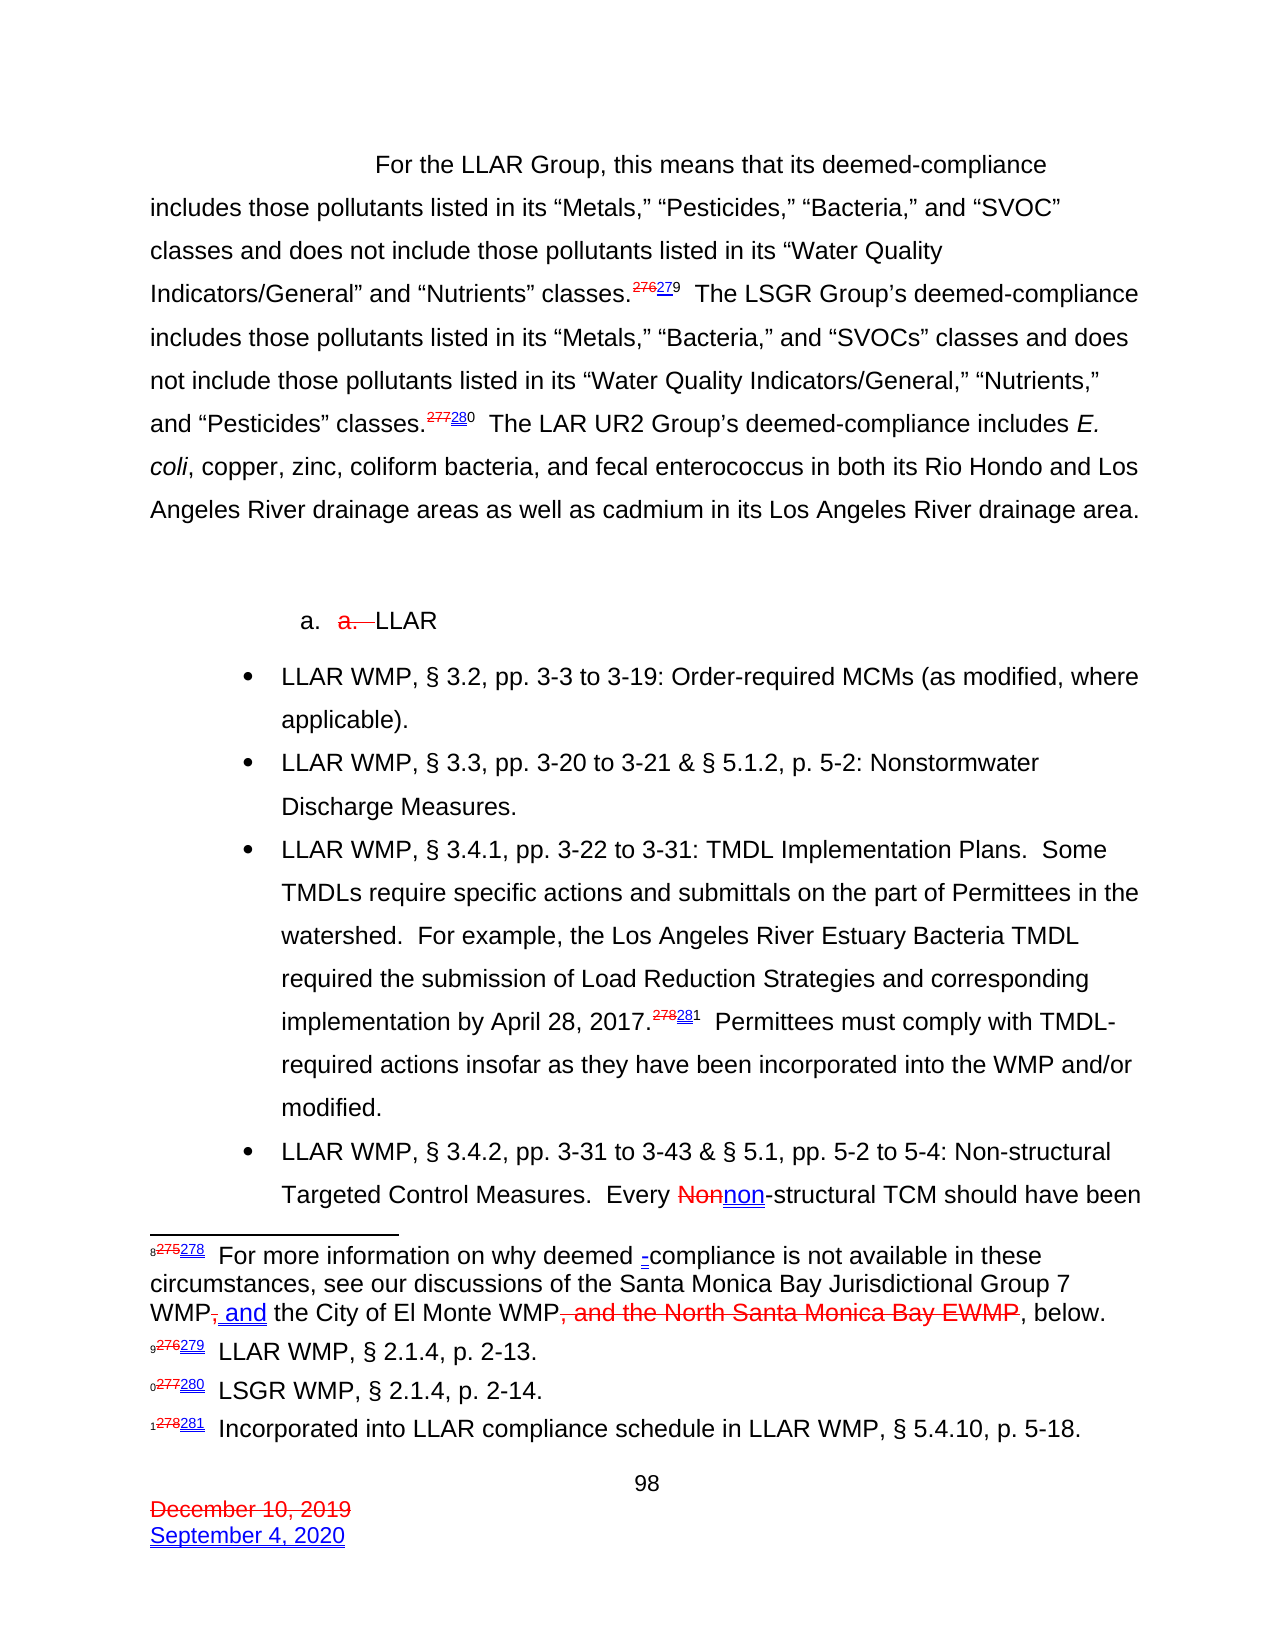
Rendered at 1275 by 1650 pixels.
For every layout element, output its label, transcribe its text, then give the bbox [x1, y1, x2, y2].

list LLAR WMP, § 3.2, pp. 3-3 to 3-19: Order-required MCMs (as modified, where applicable). [244, 662, 1144, 734]
list LLAR WMP, § 3.3, pp. 3-20 to 3-21 & § 5.1.2, p. 5-2: Nonstormwater Discharge Measures. [244, 748, 1144, 820]
text For the LLAR Group, this means that its deemed-compliance includes those pollutants listed in its “Metals,” “Pesticides,” “Bacteria,” and “SVOC” classes and does not include those pollutants listed in its “Water Quality Indicators/General” and “Nutrients” classes.276279 The LSGR Group’s deemed-compliance includes those pollutants listed in its “Metals,” “Bacteria,” and “SVOCs” classes and does not include those pollutants listed in its “Water Quality Indicators/General,” “Nutrients,” and “Pesticides” classes.277280 The LAR UR2 Group’s deemed-compliance includes E. coli, copper, zinc, coliform bacteria, and fecal enterococcus in both its Rio Hondo and Los Angeles River drainage areas as well as cadmium in its Los Angeles River drainage area. [150, 150, 1144, 524]
list LLAR WMP, § 3.4.1, pp. 3-22 to 3-31: TMDL Implementation Plans. Some TMDLs require specific actions and submittals on the part of Permittees in the watershed. For example, the Los Angeles River Estuary Bacteria TMDL required the submission of Load Reduction Strategies and corresponding implementation by April 28, 2017.278281 Permittees must comply with TMDL-required actions insofar as they have been incorporated into the WMP and/or modified. [244, 834, 1144, 1122]
subtitle a. LLAR [300, 606, 1144, 635]
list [244, 1137, 1144, 1208]
